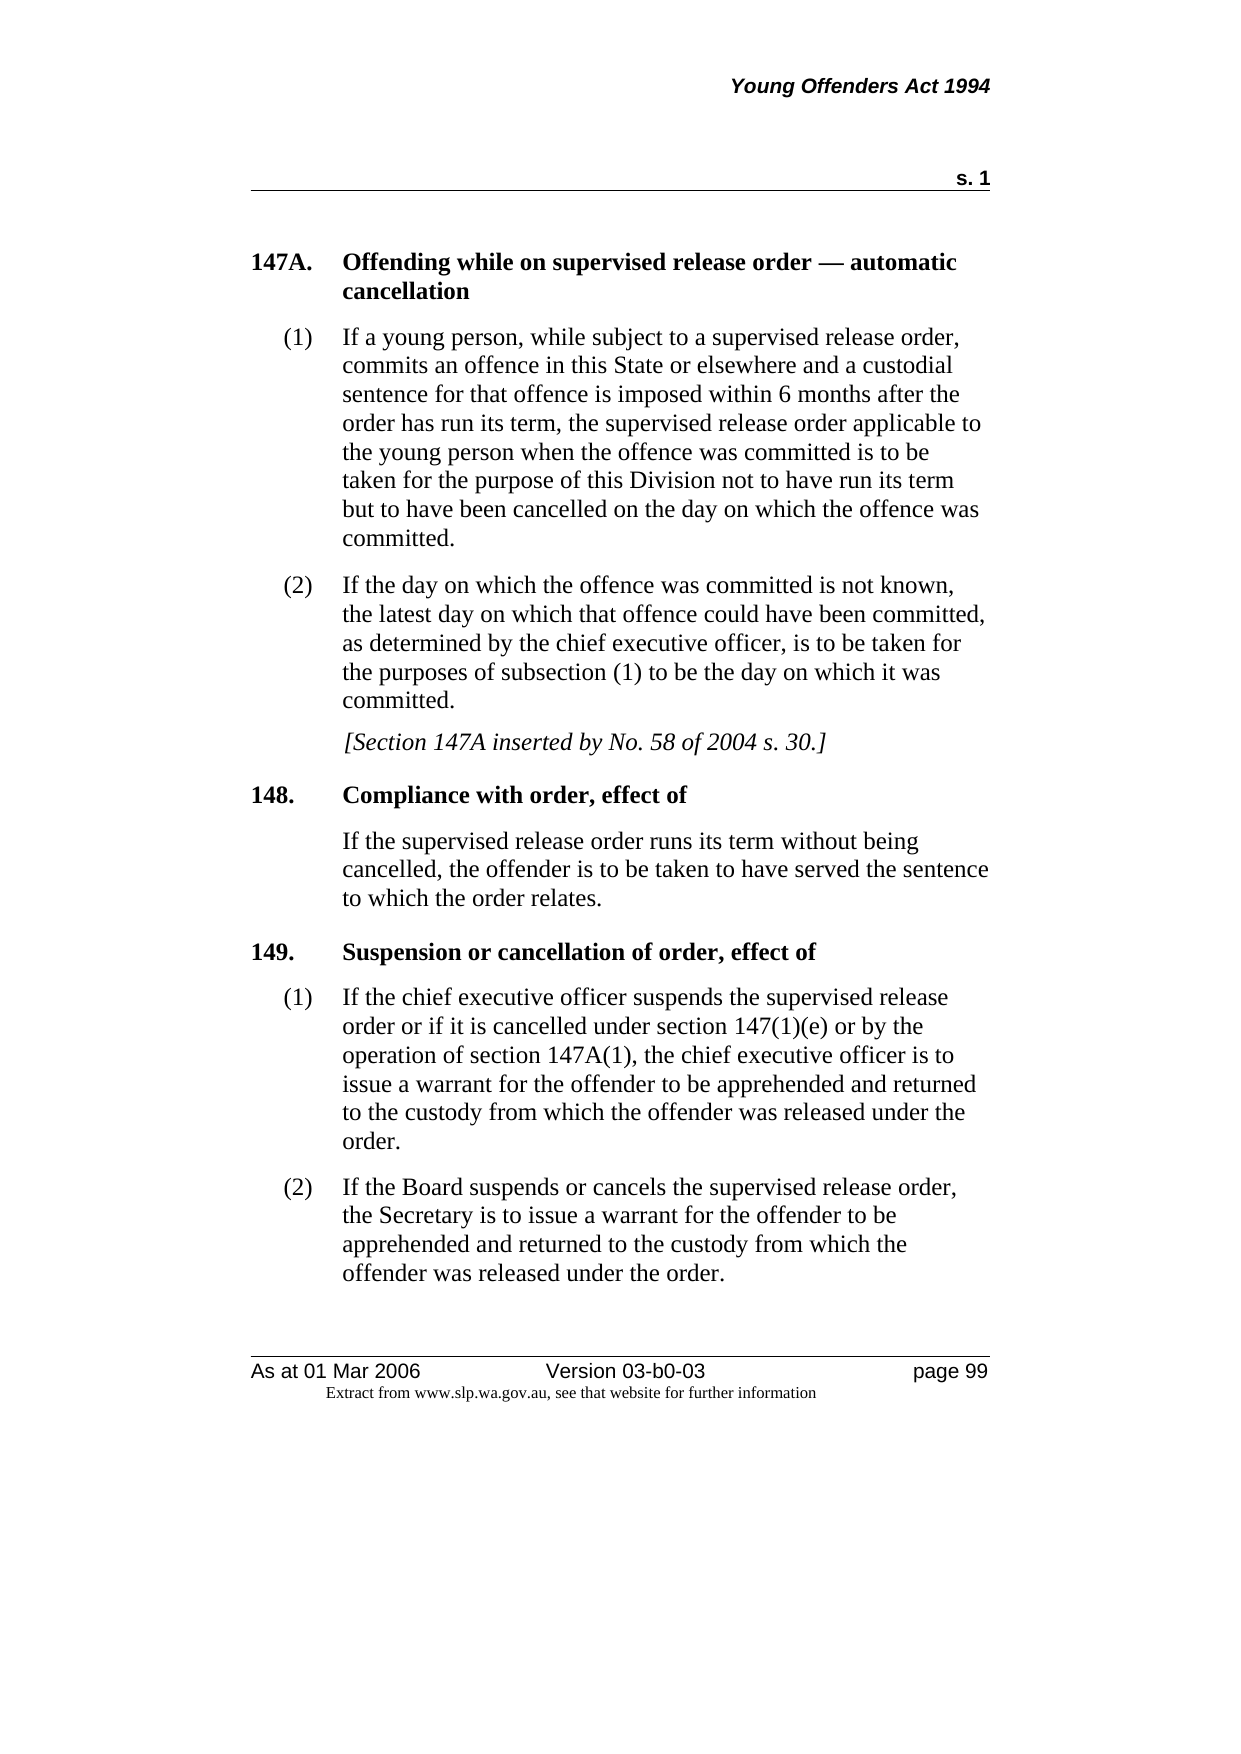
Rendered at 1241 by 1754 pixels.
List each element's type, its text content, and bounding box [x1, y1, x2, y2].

subtitle 147A. Offending while on supervised release order — automatic cancellation [251, 247, 990, 305]
subtitle 149. Suspension or cancellation of order, effect of [251, 937, 990, 966]
text (1) If the chief executive officer suspends the supervised release order or if it is cancelled under section 147(1)(e) or by the operation of section 147A(1), the chief executive officer is to issue a warrant for the offender to be apprehended and returned to the custody from which the offender was released under the order. [251, 982, 990, 1155]
subtitle 148. Compliance with order, effect of [251, 780, 990, 809]
text [Section 147A inserted by No. 58 of 2004 s. 30.] [251, 727, 990, 755]
text (2) If the Board suspends or cancels the supervised release order, the Secretary is to issue a warrant for the offender to be apprehended and returned to the custody from which the offender was released under the order. [251, 1172, 990, 1287]
text (1) If a young person, while subject to a supervised release order, commits an offence in this State or elsewhere and a custodial sentence for that offence is imposed within 6 months after the order has run its term, the supervised release order applicable to the young person when the offence was committed is to be taken for the purpose of this Division not to have run its term but to have been cancelled on the day on which the offence was committed. [251, 322, 990, 552]
text If the supervised release order runs its term without being cancelled, the offender is to be taken to have served the sentence to which the order relates. [251, 826, 990, 912]
text (2) If the day on which the offence was committed is not known, the latest day on which that offence could have been committed, as determined by the chief executive officer, is to be taken for the purposes of subsection (1) to be the day on which it was committed. [251, 570, 990, 714]
